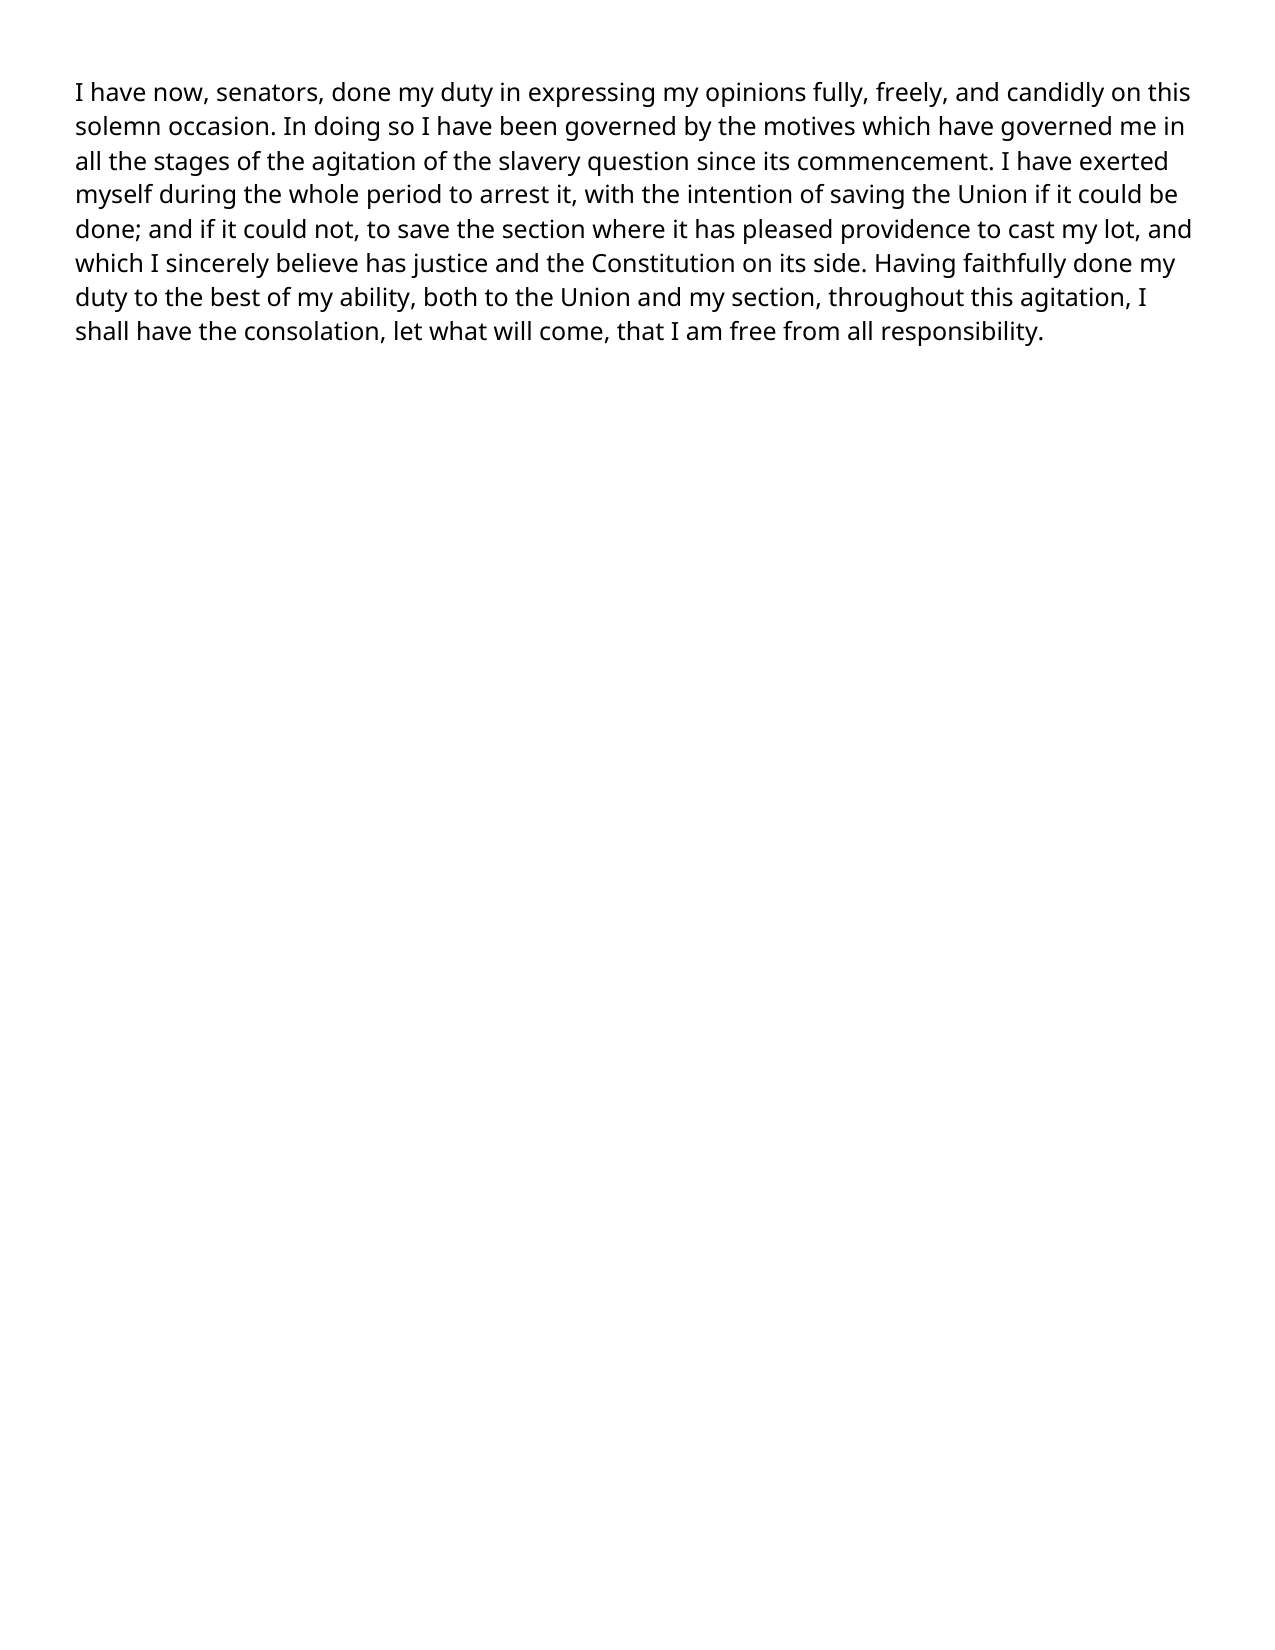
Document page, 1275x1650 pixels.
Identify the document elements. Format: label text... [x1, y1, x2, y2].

text I have now, senators, done my duty in expressing my opinions fully, freely, and candidly on this solemn occasion. In doing so I have been governed by the motives which have governed me in all the stages of the agitation of the slavery question since its commencement. I have exerted myself during the whole period to arrest it, with the intention of saving the Union if it could be done; and if it could not, to save the section where it has pleased providence to cast my lot, and which I sincerely believe has justice and the Constitution on its side. Having faithfully done my duty to the best of my ability, both to the Union and my section, throughout this agitation, I shall have the consolation, let what will come, that I am free from all responsibility. [75, 75, 1200, 376]
